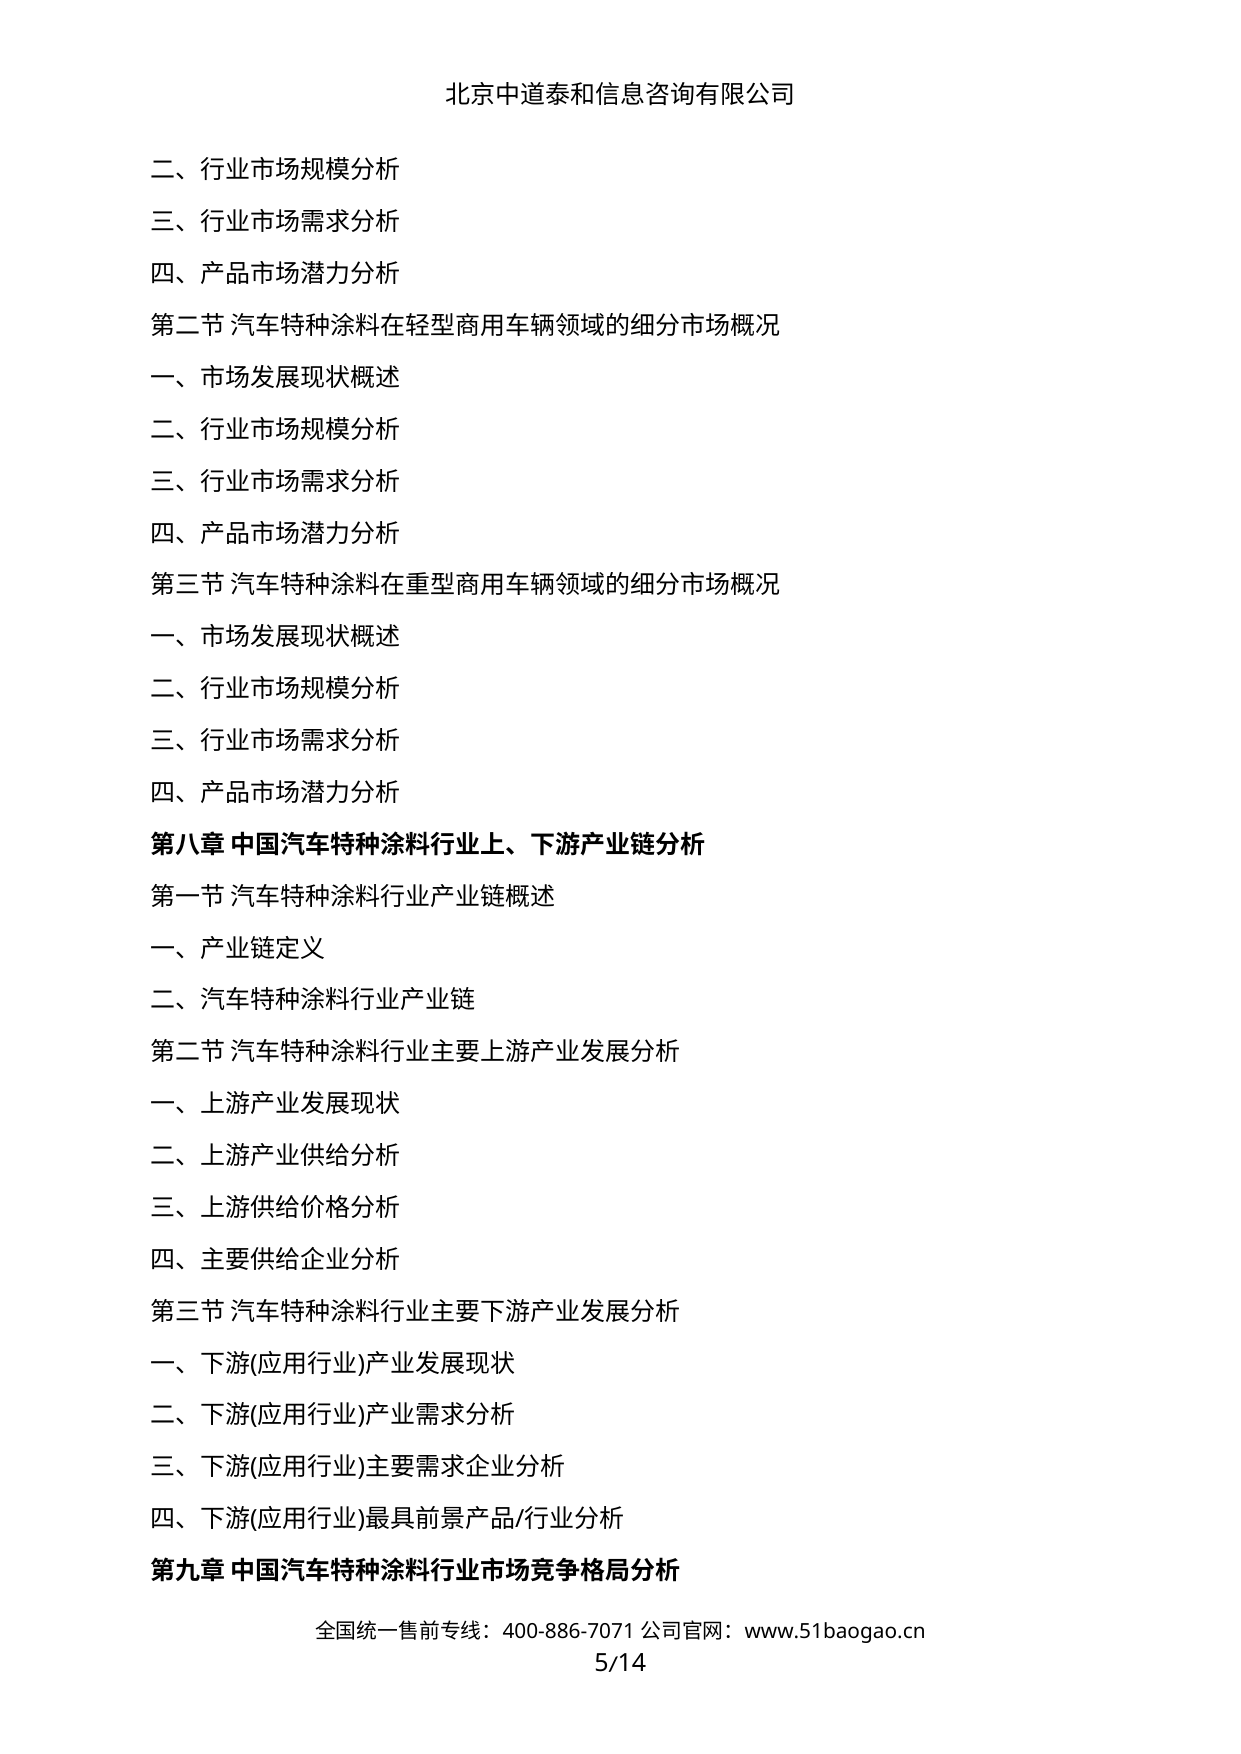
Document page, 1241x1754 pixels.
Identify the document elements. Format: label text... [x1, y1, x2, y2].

text 四、产品市场潜力分析 [150, 772, 1090, 809]
text 一、上游产业发展现状 [150, 1084, 1090, 1120]
text 第二节 汽车特种涂料行业主要上游产业发展分析 [150, 1032, 1090, 1068]
text 一、市场发展现状概述 [150, 617, 1090, 653]
text 二、行业市场规模分析 [150, 409, 1090, 446]
text 一、下游(应用行业)产业发展现状 [150, 1343, 1090, 1379]
text 三、行业市场需求分析 [150, 721, 1090, 757]
text 一、市场发展现状概述 [150, 357, 1090, 394]
text 二、汽车特种涂料行业产业链 [150, 980, 1090, 1016]
text 第八章 中国汽车特种涂料行业上、下游产业链分析 [150, 824, 1090, 861]
text 四、下游(应用行业)最具前景产品/行业分析 [150, 1499, 1090, 1535]
text 二、行业市场规模分析 [150, 150, 1090, 186]
text 三、行业市场需求分析 [150, 461, 1090, 497]
text 四、产品市场潜力分析 [150, 513, 1090, 549]
text 第三节 汽车特种涂料行业主要下游产业发展分析 [150, 1291, 1090, 1327]
text 四、主要供给企业分析 [150, 1239, 1090, 1276]
text 第三节 汽车特种涂料在重型商用车辆领域的细分市场概况 [150, 565, 1090, 601]
text 三、下游(应用行业)主要需求企业分析 [150, 1447, 1090, 1483]
text 三、行业市场需求分析 [150, 202, 1090, 238]
text 一、产业链定义 [150, 928, 1090, 964]
text 第一节 汽车特种涂料行业产业链概述 [150, 876, 1090, 912]
text 三、上游供给价格分析 [150, 1187, 1090, 1224]
text 二、下游(应用行业)产业需求分析 [150, 1395, 1090, 1431]
text 四、产品市场潜力分析 [150, 254, 1090, 290]
text 第九章 中国汽车特种涂料行业市场竞争格局分析 [150, 1551, 1090, 1587]
text 第二节 汽车特种涂料在轻型商用车辆领域的细分市场概况 [150, 306, 1090, 342]
text 二、上游产业供给分析 [150, 1136, 1090, 1172]
text 二、行业市场规模分析 [150, 669, 1090, 705]
